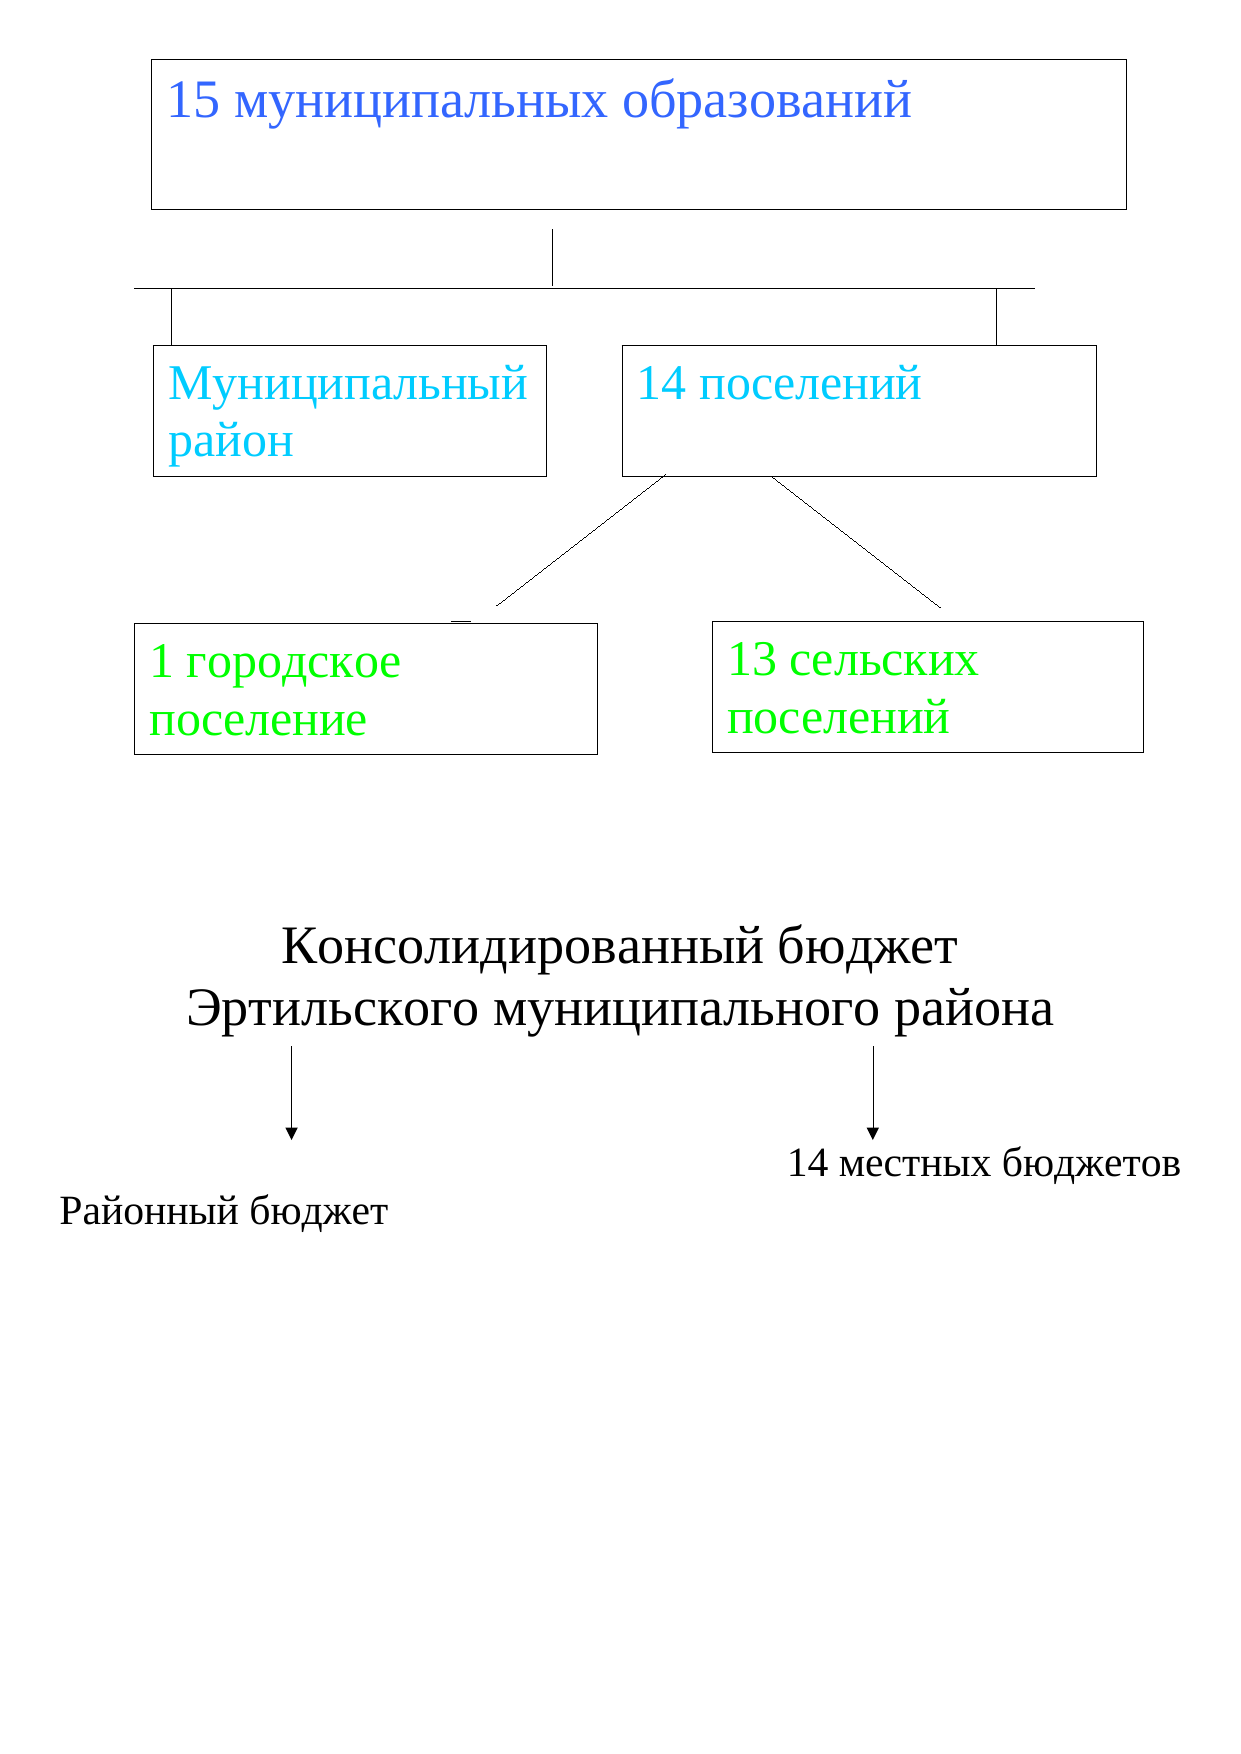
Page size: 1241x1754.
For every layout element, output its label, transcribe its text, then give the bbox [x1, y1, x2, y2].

text Эртильского муниципального района [59, 975, 1181, 1037]
text 14 местных бюджетов [59, 1138, 1181, 1186]
text Районный бюджет [59, 1186, 1181, 1234]
text Консолидированный бюджет [59, 913, 1181, 975]
